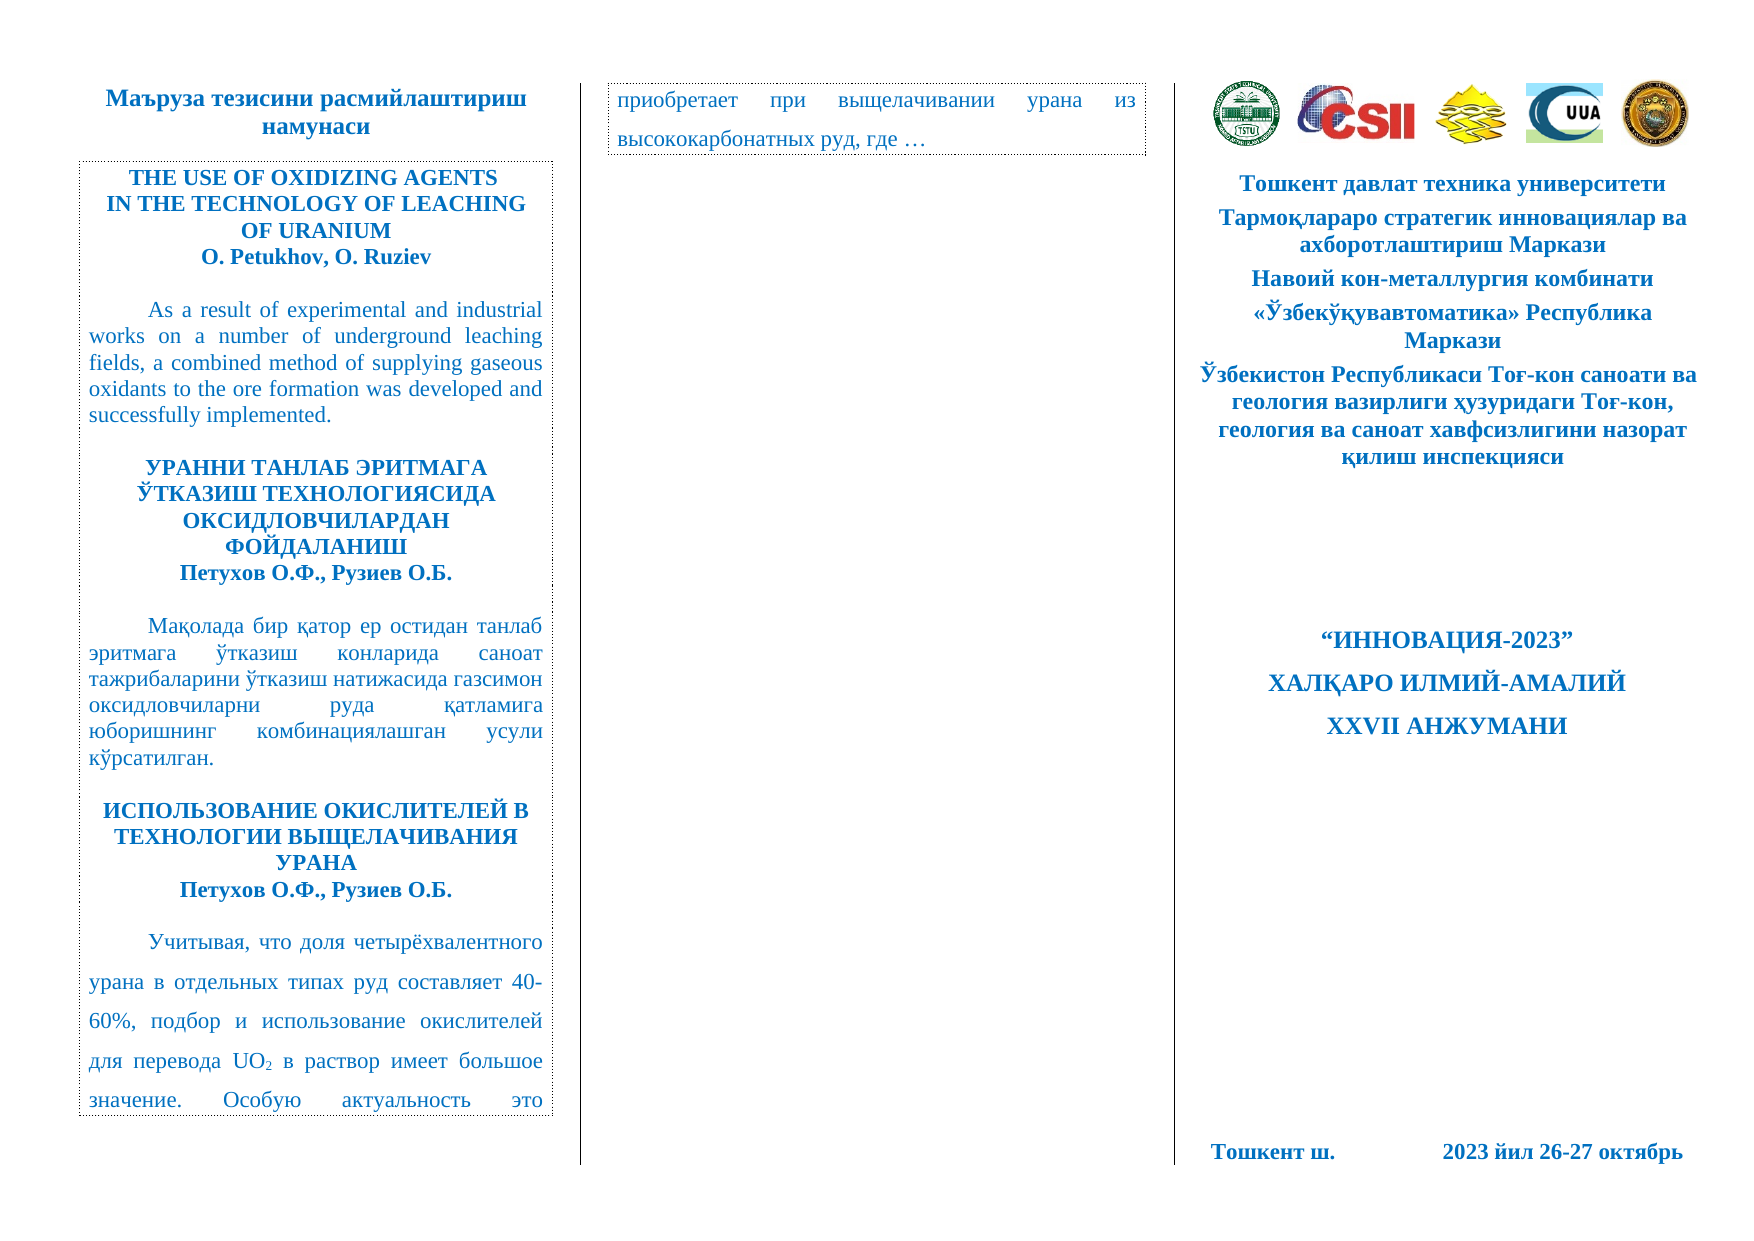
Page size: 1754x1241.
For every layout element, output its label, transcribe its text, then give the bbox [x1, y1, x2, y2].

text Петухов О.Ф., Рузиев О.Б. [89, 876, 543, 902]
text O. Petukhov, O. Ruziev [89, 243, 543, 269]
picture [1621, 79, 1689, 147]
text Тармоқлараро стратегик инновациялар ва ахборотлаштириш Маркази [1204, 203, 1701, 258]
text Ўзбекистон Республикаси Тоғ-кон саноати ва геология вазирлиги ҳузуридаги Тоғ-кон, геология ва саноат хавфсизлигини назорат қилиш инспекцияси [1196, 359, 1701, 470]
picture [1297, 83, 1415, 143]
text THE USE OF OXIDIZING AGENTS IN THE TECHNOLOGY OF LEACHING OF URANIUM [79, 161, 553, 243]
text Учитывая, что доля четырёхвалентного урана в отдельных типах руд составляет 40-60%, подбор и использование окислителей для перевода UO2 в раствор имеет большое значение. Особую актуальность это приобретает при выщелачивании урана из высококарбонатных руд, где … [79, 925, 553, 1116]
text «Ўзбекўқувавтоматика» Республика Маркази [1204, 298, 1701, 353]
picture [1433, 80, 1508, 146]
text Тошкент ш. 2023 йил 26-27 октябрь [1211, 1138, 1665, 1164]
picture [1213, 80, 1280, 146]
text Тошкент давлат техника университети [1204, 169, 1701, 197]
picture [1526, 83, 1603, 143]
text Мақолада бир қатор ер остидан танлаб эритмага ўтказиш конларида саноат тажрибаларини ўтказиш натижасида газсимон оксидловчиларни руда қатламига юборишнинг комбинациялашган усули кўрсатилган. [89, 612, 543, 770]
text Петухов О.Ф., Рузиев О.Б. [89, 559, 543, 586]
text Учитывая, что доля четырёхвалентного урана в отдельных типах руд составляет 40-60%, подбор и использование окислителей для перевода UO2 в раствор имеет большое значение. Особую актуальность это приобретает при выщелачивании урана из высококарбонатных руд, где … [608, 83, 1146, 155]
text “ИННОВАЦИЯ-2023” ХАЛҚАРО ИЛМИЙ-АМАЛИЙ XXVII АНЖУМАНИ [1211, 625, 1683, 740]
text Маъруза тезисини расмийлаштириш намунаси [89, 83, 543, 140]
text ИСПОЛЬЗОВАНИЕ ОКИСЛИТЕЛЕЙ В ТЕХНОЛОГИИ ВЫЩЕЛАЧИВАНИЯ УРАНА [89, 797, 543, 876]
text As a result of experimental and industrial works on a number of underground leaching fields, a combined method of supplying gaseous oxidants to the ore formation was developed and successfully implemented. [89, 296, 543, 428]
text Навоий кон-металлургия комбинати [1204, 264, 1701, 292]
text УРАННИ ТАНЛАБ ЭРИТМАГА ЎТКАЗИШ ТЕХНОЛОГИЯСИДА ОКСИДЛОВЧИЛАРДАН ФОЙДАЛАНИШ [89, 454, 543, 559]
